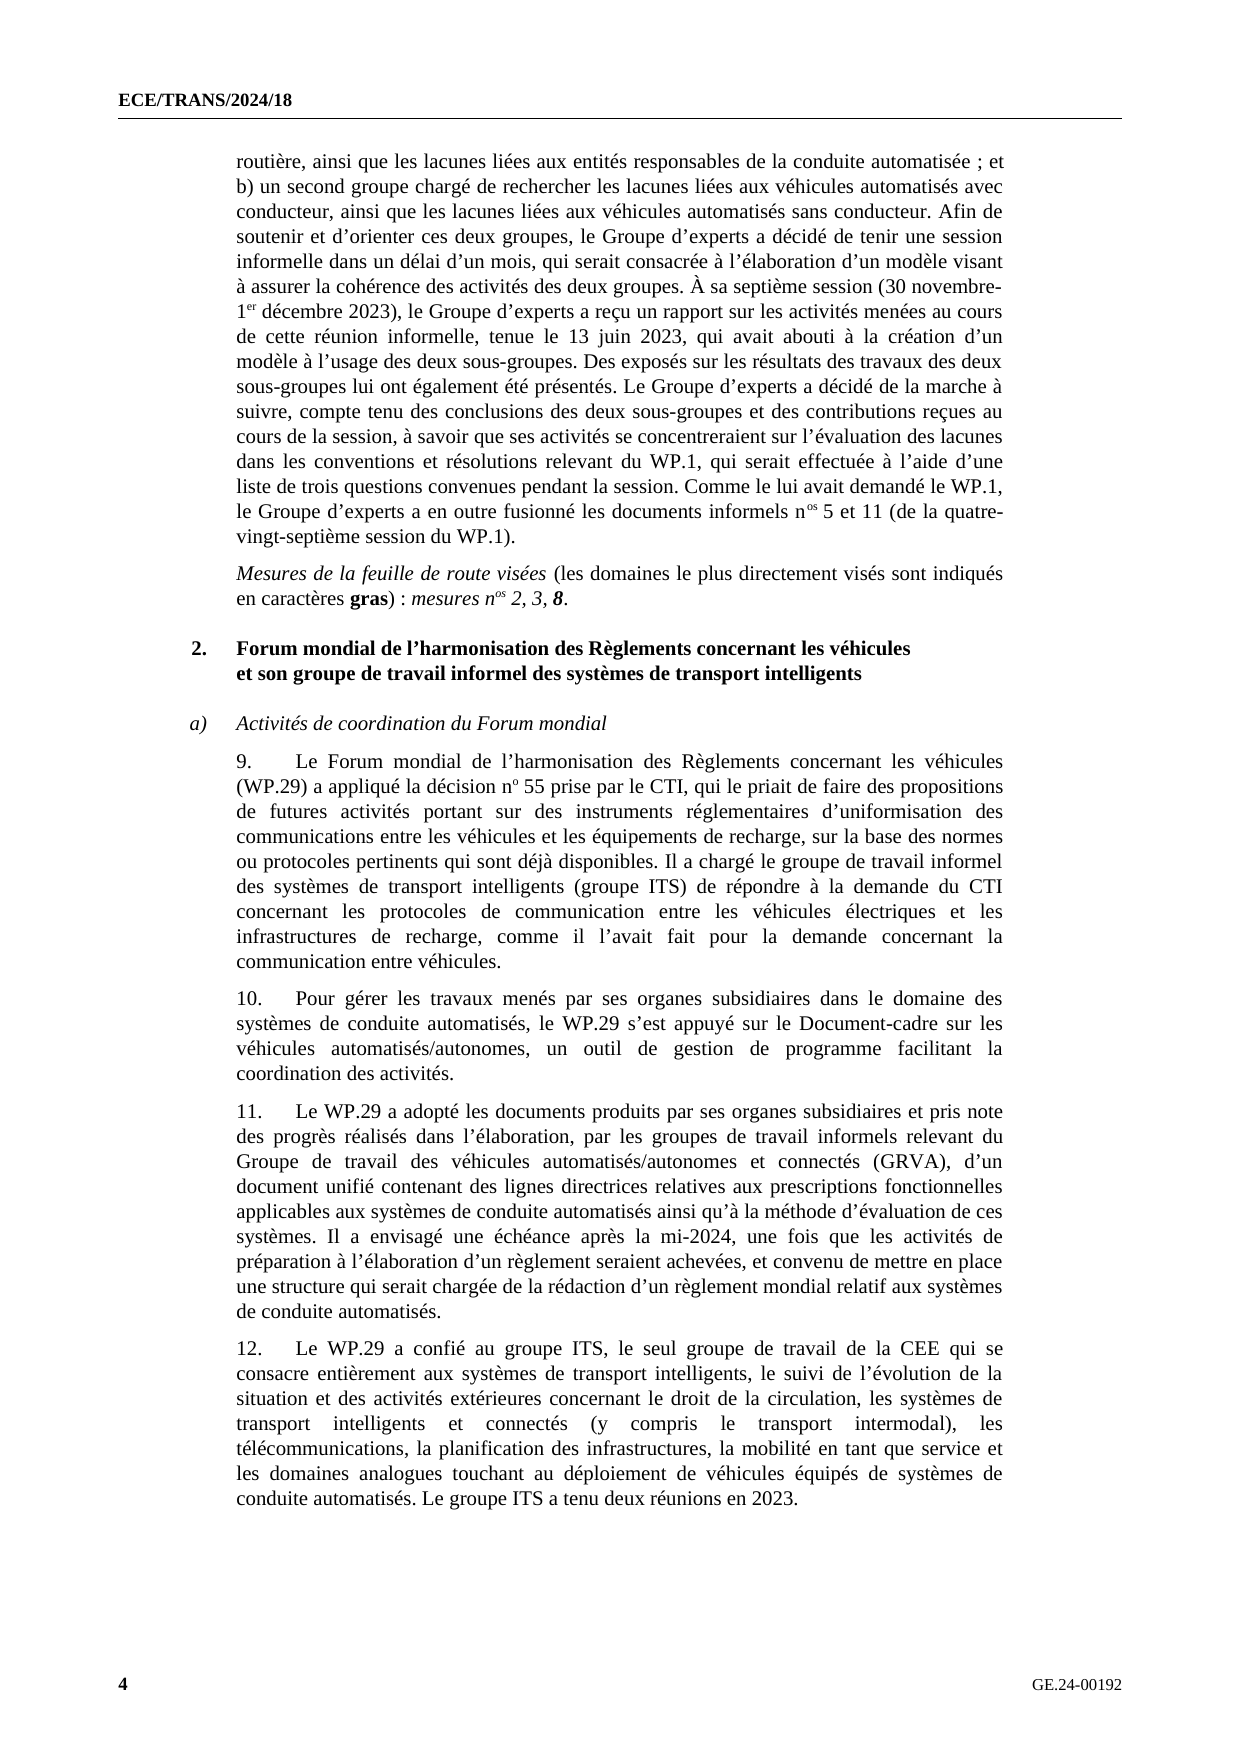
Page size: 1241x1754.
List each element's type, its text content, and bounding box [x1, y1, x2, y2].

text 10. Pour gérer les travaux menés par ses organes subsidiaires dans le domaine des systèmes de conduite automatisés, le WP.29 s’est appuyé sur le Document-cadre sur les véhicules automatisés/autonomes, un outil de gestion de programme facilitant la coordination des activités. [236, 985, 1004, 1085]
text 2. Forum mondial de l’harmonisation des Règlements concernant les véhicules et son groupe de travail informel des systèmes de transport intelligents [118, 635, 1004, 685]
text 12. Le WP.29 a confié au groupe ITS, le seul groupe de travail de la CEE qui se consacre entièrement aux systèmes de transport intelligents, le suivi de l’évolution de la situation et des activités extérieures concernant le droit de la circulation, les systèmes de transport intelligents et connectés (y compris le transport intermodal), les télécommunications, la planification des infrastructures, la mobilité en tant que service et les domaines analogues touchant au déploiement de véhicules équipés de systèmes de conduite automatisés. Le groupe ITS a tenu deux réunions en 2023. [236, 1335, 1004, 1510]
text Mesures de la feuille de route visées (les domaines le plus directement visés sont indiqués en caractères gras) : mesures nos 2, 3, 8. [236, 560, 1004, 610]
text 9. Le Forum mondial de l’harmonisation des Règlements concernant les véhicules (WP.29) a appliqué la décision no 55 prise par le CTI, qui le priait de faire des propositions de futures activités portant sur des instruments réglementaires d’uniformisation des communications entre les véhicules et les équipements de recharge, sur la base des normes ou protocoles pertinents qui sont déjà disponibles. Il a chargé le groupe de travail informel des systèmes de transport intelligents (groupe ITS) de répondre à la demande du CTI concernant les protocoles de communication entre les véhicules électriques et les infrastructures de recharge, comme il l’avait fait pour la demande concernant la communication entre véhicules. [236, 748, 1004, 973]
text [236, 148, 1004, 548]
text 11. Le WP.29 a adopté les documents produits par ses organes subsidiaires et pris note des progrès réalisés dans l’élaboration, par les groupes de travail informels relevant du Groupe de travail des véhicules automatisés/autonomes et connectés (GRVA), d’un document unifié contenant des lignes directrices relatives aux prescriptions fonctionnelles applicables aux systèmes de conduite automatisés ainsi qu’à la méthode d’évaluation de ces systèmes. Il a envisagé une échéance après la mi-2024, une fois que les activités de préparation à l’élaboration d’un règlement seraient achevées, et convenu de mettre en place une structure qui serait chargée de la rédaction d’un règlement mondial relatif aux systèmes de conduite automatisés. [236, 1098, 1004, 1323]
text a) Activités de coordination du Forum mondial [118, 710, 1004, 735]
